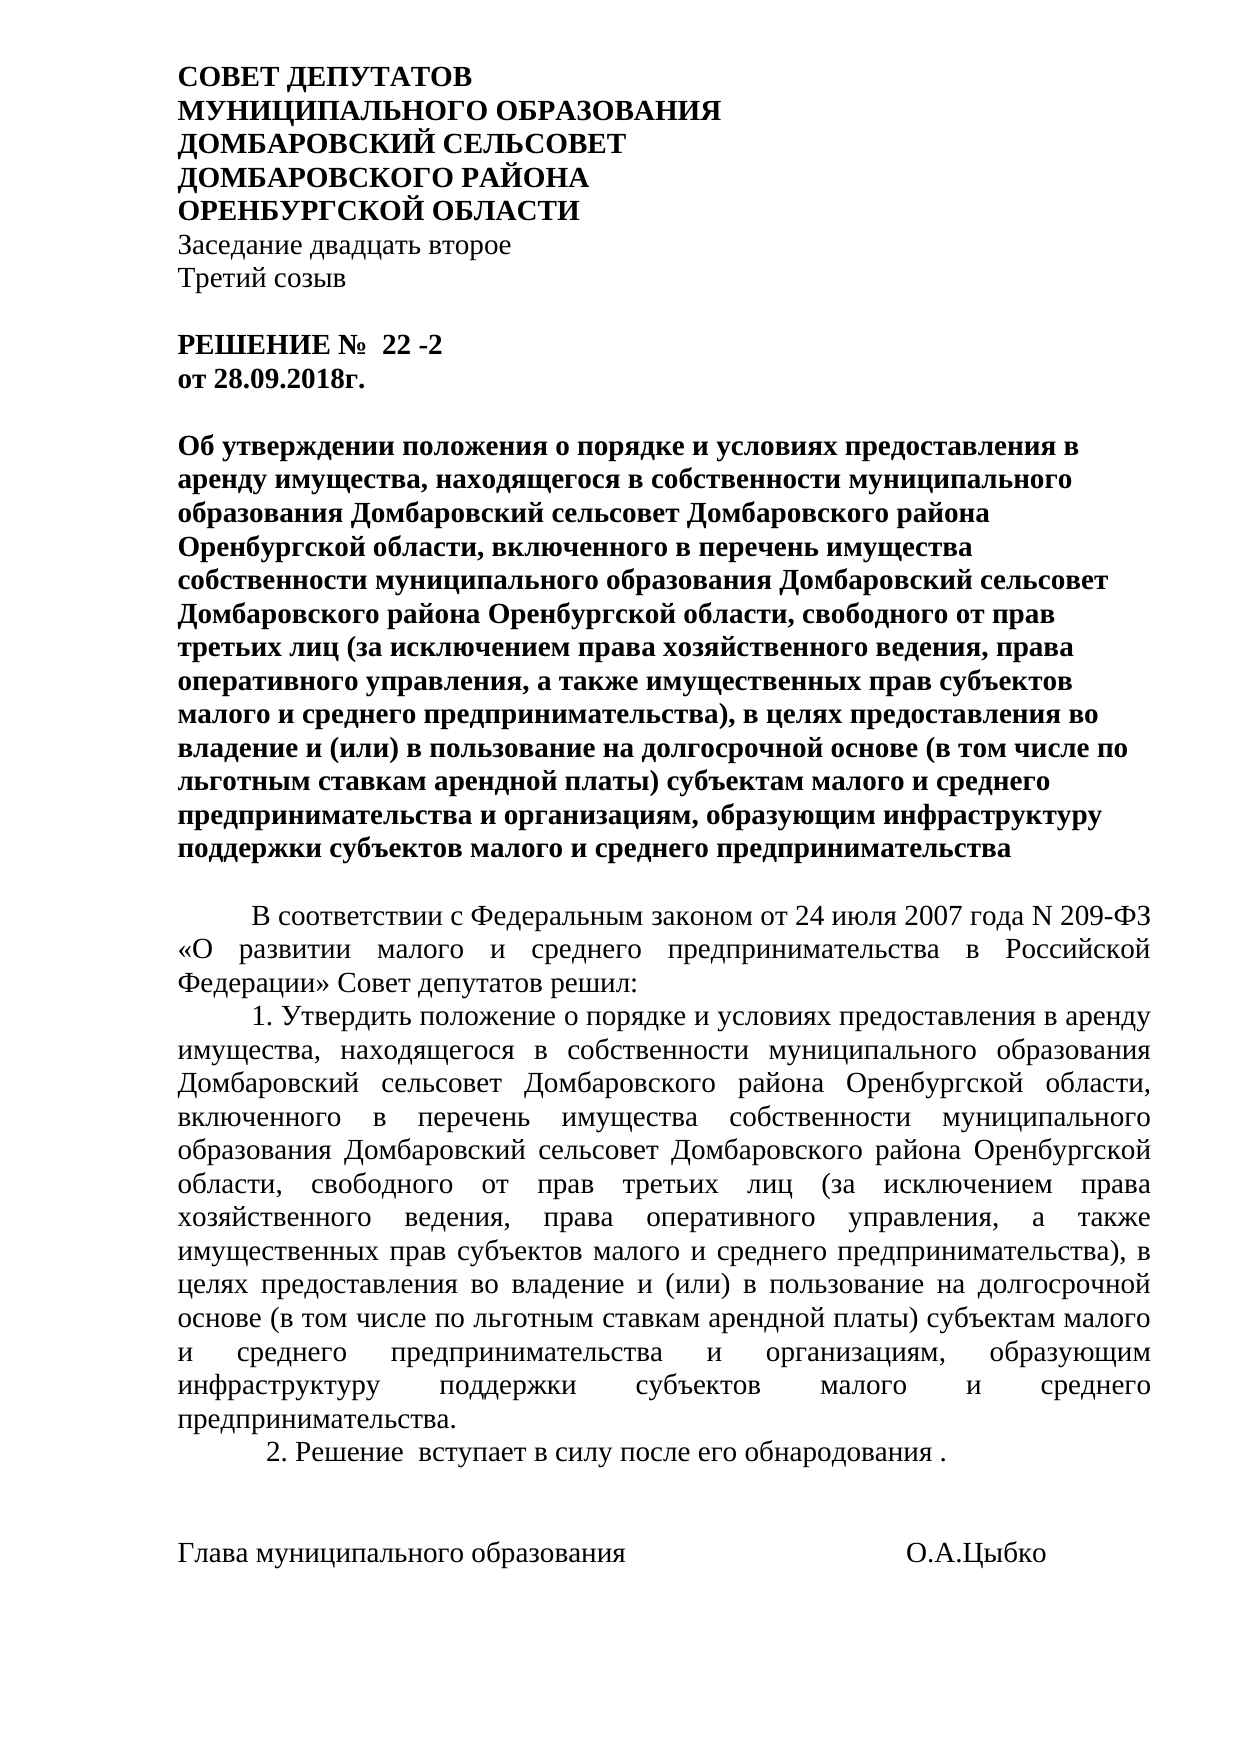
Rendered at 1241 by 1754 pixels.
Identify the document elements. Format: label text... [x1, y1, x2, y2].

text 2. Решение вступает в силу после его обнародования . [177, 1434, 1152, 1468]
text ДОМБАРОВСКОГО РАЙОНА [177, 160, 1152, 193]
text Заседание двадцать второе [177, 227, 1152, 260]
text от 28.09.2018г. [177, 361, 1152, 394]
text 1. Утвердить положение о порядке и условиях предоставления в аренду имущества, находящегося в собственности муниципального образования Домбаровский сельсовет Домбаровского района Оренбургской области, включенного в перечень имущества собственности муниципального образования Домбаровский сельсовет Домбаровского района Оренбургской области, свободного от прав третьих лиц (за исключением права хозяйственного ведения, права оперативного управления, а также имущественных прав субъектов малого и среднего предпринимательства), в целях предоставления во владение и (или) в пользование на долгосрочной основе (в том числе по льготным ставкам арендной платы) субъектам малого и среднего предпринимательства и организациям, образующим инфраструктуру поддержки субъектов малого и среднего предпринимательства. [177, 998, 1152, 1434]
text РЕШЕНИЕ № 22 -2 [177, 327, 1152, 361]
text В соответствии с Федеральным законом от 24 июля 2007 года N 209-ФЗ «О развитии малого и среднего предпринимательства в Российской Федерации» Совет депутатов решил: [177, 898, 1152, 998]
text МУНИЦИПАЛЬНОГО ОБРАЗОВАНИЯ [177, 93, 1152, 126]
text Третий созыв [177, 260, 1152, 294]
text СОВЕТ ДЕПУТАТОВ [177, 59, 1152, 93]
text Глава муниципального образования О.А.Цыбко [177, 1535, 1152, 1568]
text ДОМБАРОВСКИЙ СЕЛЬСОВЕТ [177, 126, 1152, 160]
text Об утверждении положения о порядке и условиях предоставления в аренду имущества, находящегося в собственности муниципального образования Домбаровский сельсовет Домбаровского района Оренбургской области, включенного в перечень имущества собственности муниципального образования Домбаровский сельсовет Домбаровского района Оренбургской области, свободного от прав третьих лиц (за исключением права хозяйственного ведения, права оперативного управления, а также имущественных прав субъектов малого и среднего предпринимательства), в целях предоставления во владение и (или) в пользование на долгосрочной основе (в том числе по льготным ставкам арендной платы) субъектам малого и среднего предпринимательства и организациям, образующим инфраструктуру поддержки субъектов малого и среднего предпринимательства [177, 428, 1152, 864]
text ОРЕНБУРГСКОЙ ОБЛАСТИ [177, 193, 1152, 227]
